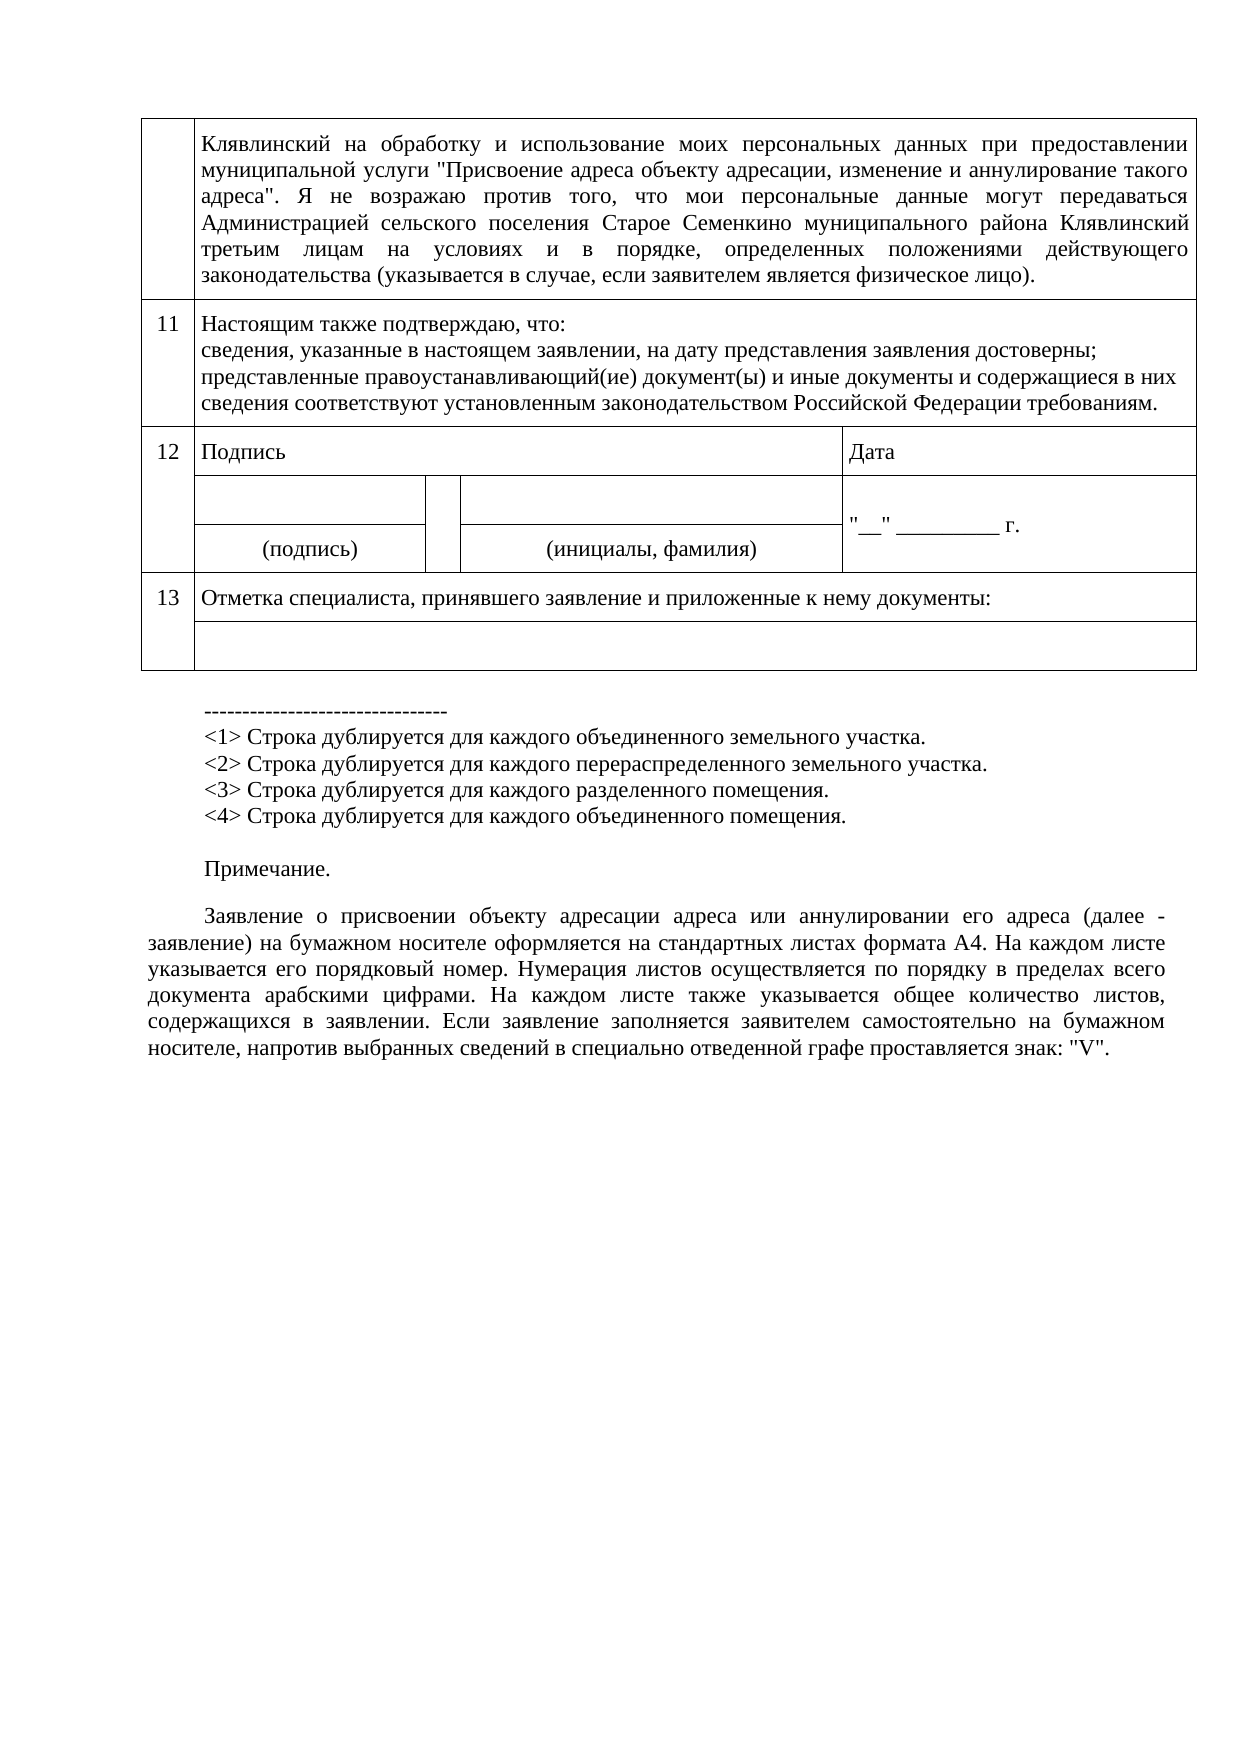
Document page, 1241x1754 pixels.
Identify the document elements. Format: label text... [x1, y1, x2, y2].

text <2> Строка дублируется для каждого перераспределенного земельного участка. [148, 749, 1167, 776]
table_cell (инициалы, фамилия) [461, 525, 842, 572]
table_cell [426, 476, 460, 523]
table_cell 12 [142, 427, 194, 475]
table_cell 11 [142, 300, 194, 426]
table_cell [195, 119, 1196, 298]
table_cell Отметка специалиста, принявшего заявление и приложенные к нему документы: [195, 573, 1196, 621]
text <3> Строка дублируется для каждого разделенного помещения. [148, 776, 1167, 802]
table_cell [195, 622, 1196, 669]
table_cell [426, 524, 460, 572]
table_cell Подпись [195, 427, 842, 475]
table_cell (подпись) [195, 525, 425, 572]
table_cell 10 [142, 119, 194, 298]
table_cell Дата [843, 427, 1196, 475]
table_cell [142, 621, 194, 669]
text <1> Строка дублируется для каждого объединенного земельного участка. [148, 723, 1167, 749]
text Заявление о присвоении объекту адресации адреса или аннулировании его адреса (далее - заявление) на бумажном носителе оформляется на стандартных листах формата A4. На каждом листе указывается его порядковый номер. Нумерация листов осуществляется по порядку в пределах всего документа арабскими цифрами. На каждом листе также указывается общее количество листов, содержащихся в заявлении. Если заявление заполняется заявителем самостоятельно на бумажном носителе, напротив выбранных сведений в специально отведенной графе проставляется знак: "V". [148, 902, 1167, 1060]
table_cell Настоящим также подтверждаю, что: сведения, указанные в настоящем заявлении, на дату представления заявления достоверны; представленные правоустанавливающий(ие) документ(ы) и иные документы и содержащиеся в них сведения соответствуют установленным законодательством Российской Федерации требованиям. [195, 300, 1196, 426]
table_cell [461, 476, 842, 523]
table_cell 13 [142, 573, 194, 621]
table_cell [195, 476, 425, 523]
text -------------------------------- [148, 697, 1167, 723]
table_cell [142, 475, 194, 572]
table_cell "__" _________ г. [843, 476, 1196, 572]
text <4> Строка дублируется для каждого объединенного помещения. [148, 802, 1167, 829]
text Примечание. [148, 855, 1167, 881]
